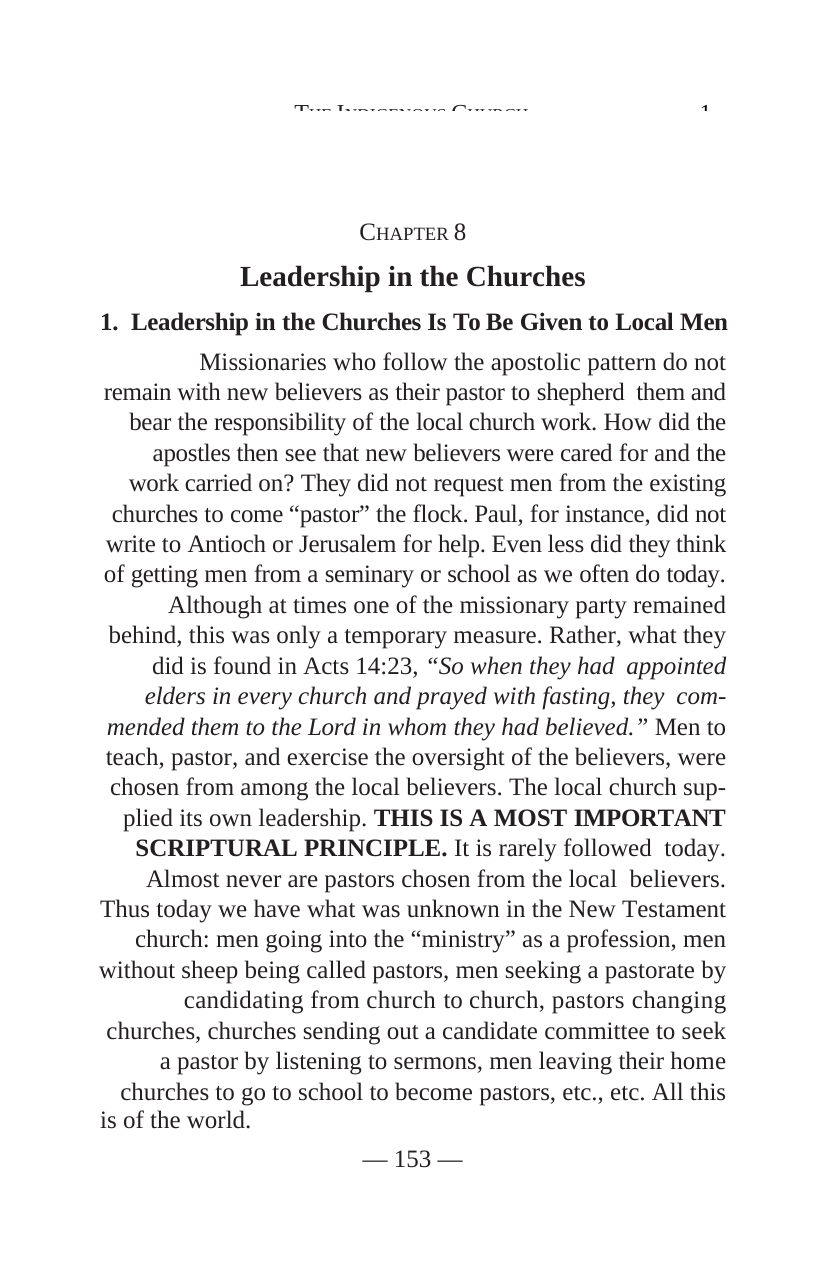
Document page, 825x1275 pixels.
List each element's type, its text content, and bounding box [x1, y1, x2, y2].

text Missionaries who follow the apostolic pattern do not remain with new believers as their pastor to shepherd them and bear the responsibility of the local church work. How did the apostles then see that new believers were cared for and the work carried on? They did not request men from the existing churches to come “pastor” the flock. Paul, for instance, did not write to Antioch or Jerusalem for help. Even less did they think of getting men from a seminary or school as we often do today. Although at times one of the missionary party remained behind, this was only a temporary measure. Rather, what they did is found in Acts 14:23, “So when they had appointed elders in every church and prayed with fasting, they com- mended them to the Lord in whom they had believed.” Men to teach, pastor, and exercise the oversight of the believers, were chosen from among the local believers. The local church sup- plied its own leadership. THIS IS A MOST IMPORTANT SCRIPTURAL PRINCIPLE. It is rarely followed today. Almost never are pastors chosen from the local believers. Thus today we have what was unknown in the New Testament church: men going into the “ministry” as a profession, men without sheep being called pastors, men seeking a pastorate by candidating from church to church, pastors changing churches, churches sending out a candidate committee to seek a pastor by listening to sermons, men leaving their home churches to go to school to become pastors, etc., etc. All this [98, 347, 726, 1105]
subtitle Leadership in the Churches Is To Be Given to Local Men [100, 307, 737, 336]
text CHAPTER 8 [87, 217, 737, 245]
text — 153 — [87, 1144, 737, 1173]
subtitle Leadership in the Churches [240, 259, 737, 293]
text is of the world. [100, 1107, 737, 1133]
